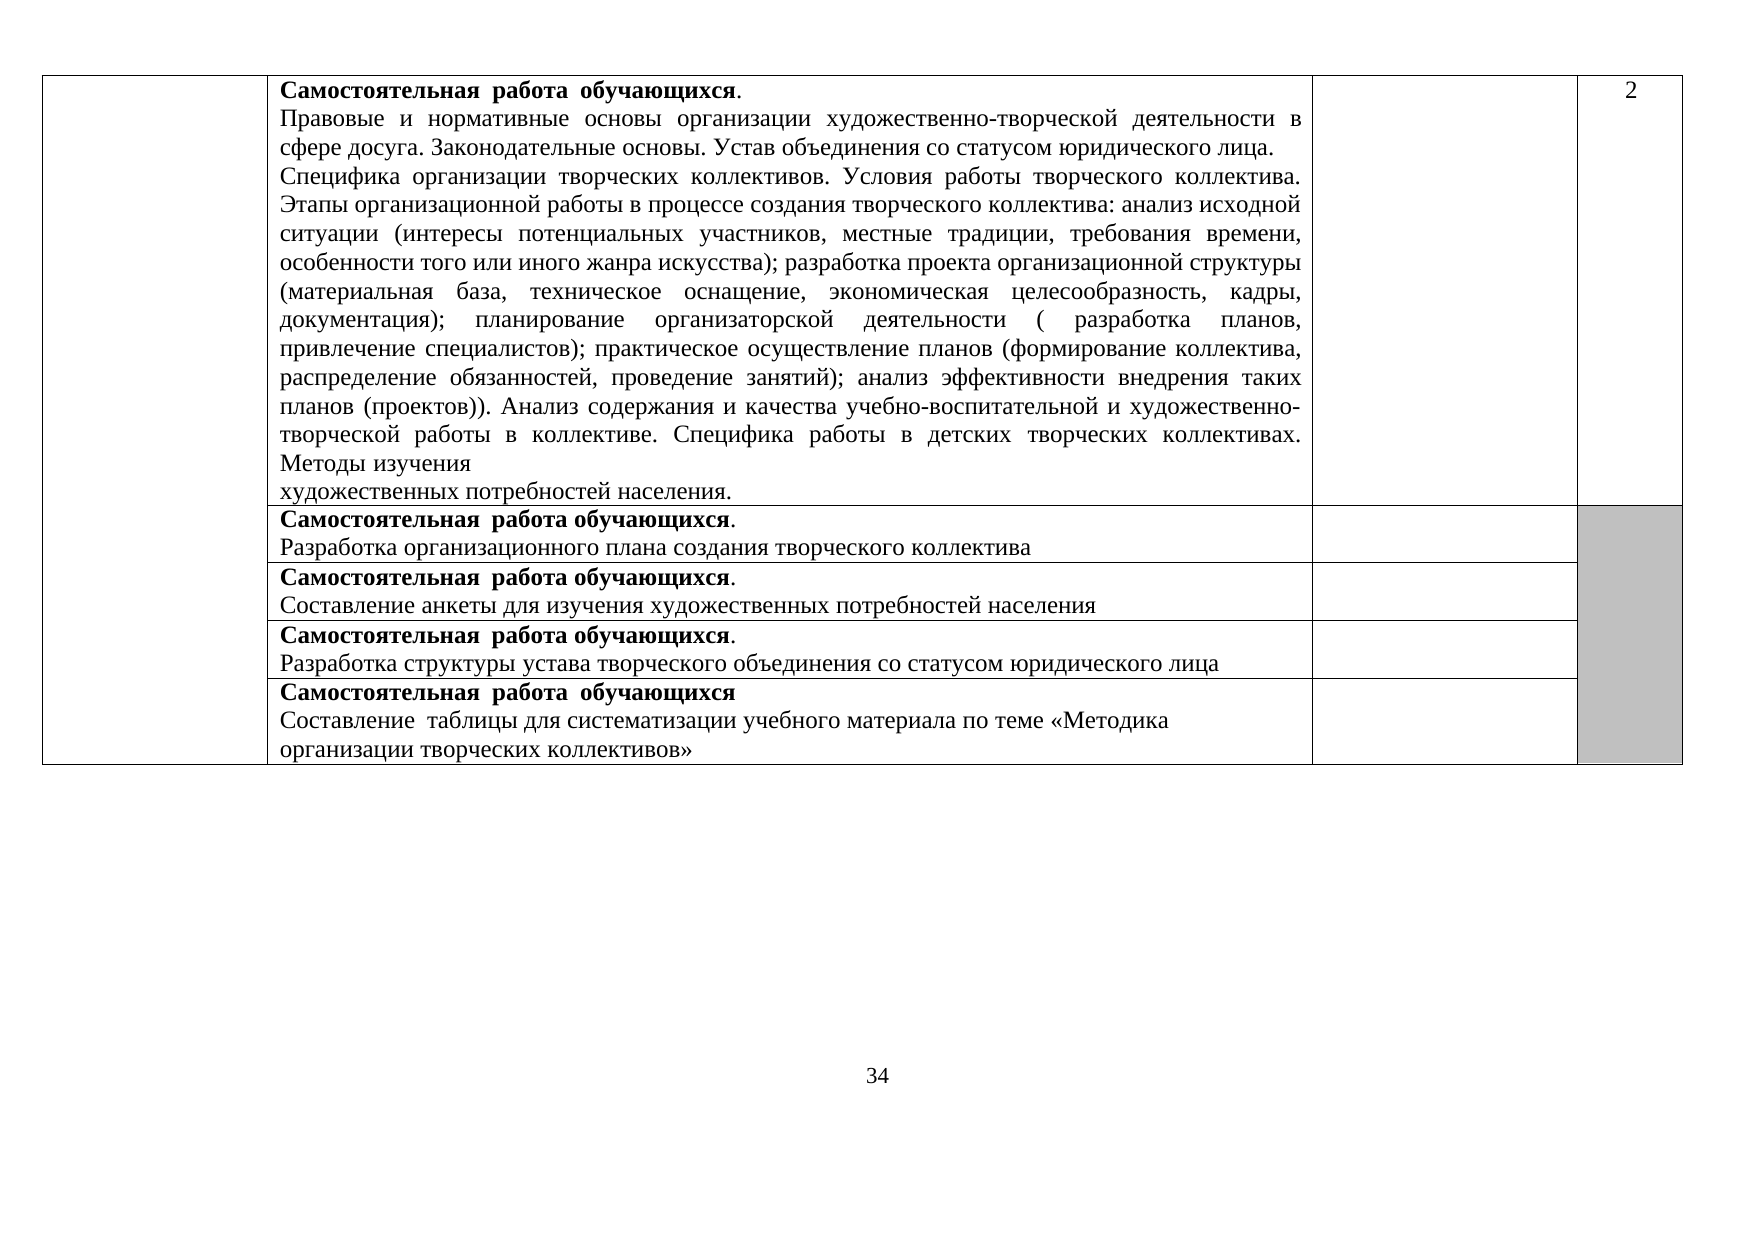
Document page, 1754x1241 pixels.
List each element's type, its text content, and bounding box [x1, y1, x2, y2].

table_header [1313, 76, 1577, 505]
table_cell [1313, 621, 1577, 678]
table_header 2 [1578, 76, 1682, 505]
table_cell Самостоятельная работа обучающихся. Составление анкеты для изучения художественных потребностей населения [268, 563, 1312, 620]
table_cell [1313, 563, 1577, 620]
table_cell Самостоятельная работа обучающихся Составление таблицы для систематизации учебного материала по теме «Методика организации творческих коллективов» [268, 679, 1312, 763]
table_header Самостоятельная работа обучающихся. Правовые и нормативные основы организации художественно-творческой деятельности в сфере досуга. Законодательные основы. Устав объединения со статусом юридического лица. Специфика организации творческих коллективов. Условия работы творческого коллектива. Этапы организационной работы в процессе создания творческого коллектива: анализ исходной ситуации (интересы потенциальных участников, местные традиции, требования времени, особенности того или иного жанра искусства); разработка проекта организационной структуры (материальная база, техническое оснащение, экономическая целесообразность, кадры, документация); планирование организаторской деятельности ( разработка планов, привлечение специалистов); практическое осуществление планов (формирование коллектива, распределение обязанностей, проведение занятий); анализ эффективности внедрения таких планов (проектов)). Анализ содержания и качества учебно-воспитательной и художественно-творческой работы в коллективе. Специфика работы в детских творческих коллективах. Методы изучения художественных потребностей населения. [268, 76, 1312, 505]
table_cell [1313, 679, 1577, 763]
table_cell [1578, 506, 1682, 763]
table_cell Самостоятельная работа обучающихся. Разработка структуры устава творческого объединения со статусом юридического лица [268, 621, 1312, 678]
table_cell [1313, 506, 1577, 562]
table_cell Самостоятельная работа обучающихся. Разработка организационного плана создания творческого коллектива [268, 506, 1312, 562]
table_header [43, 76, 267, 763]
